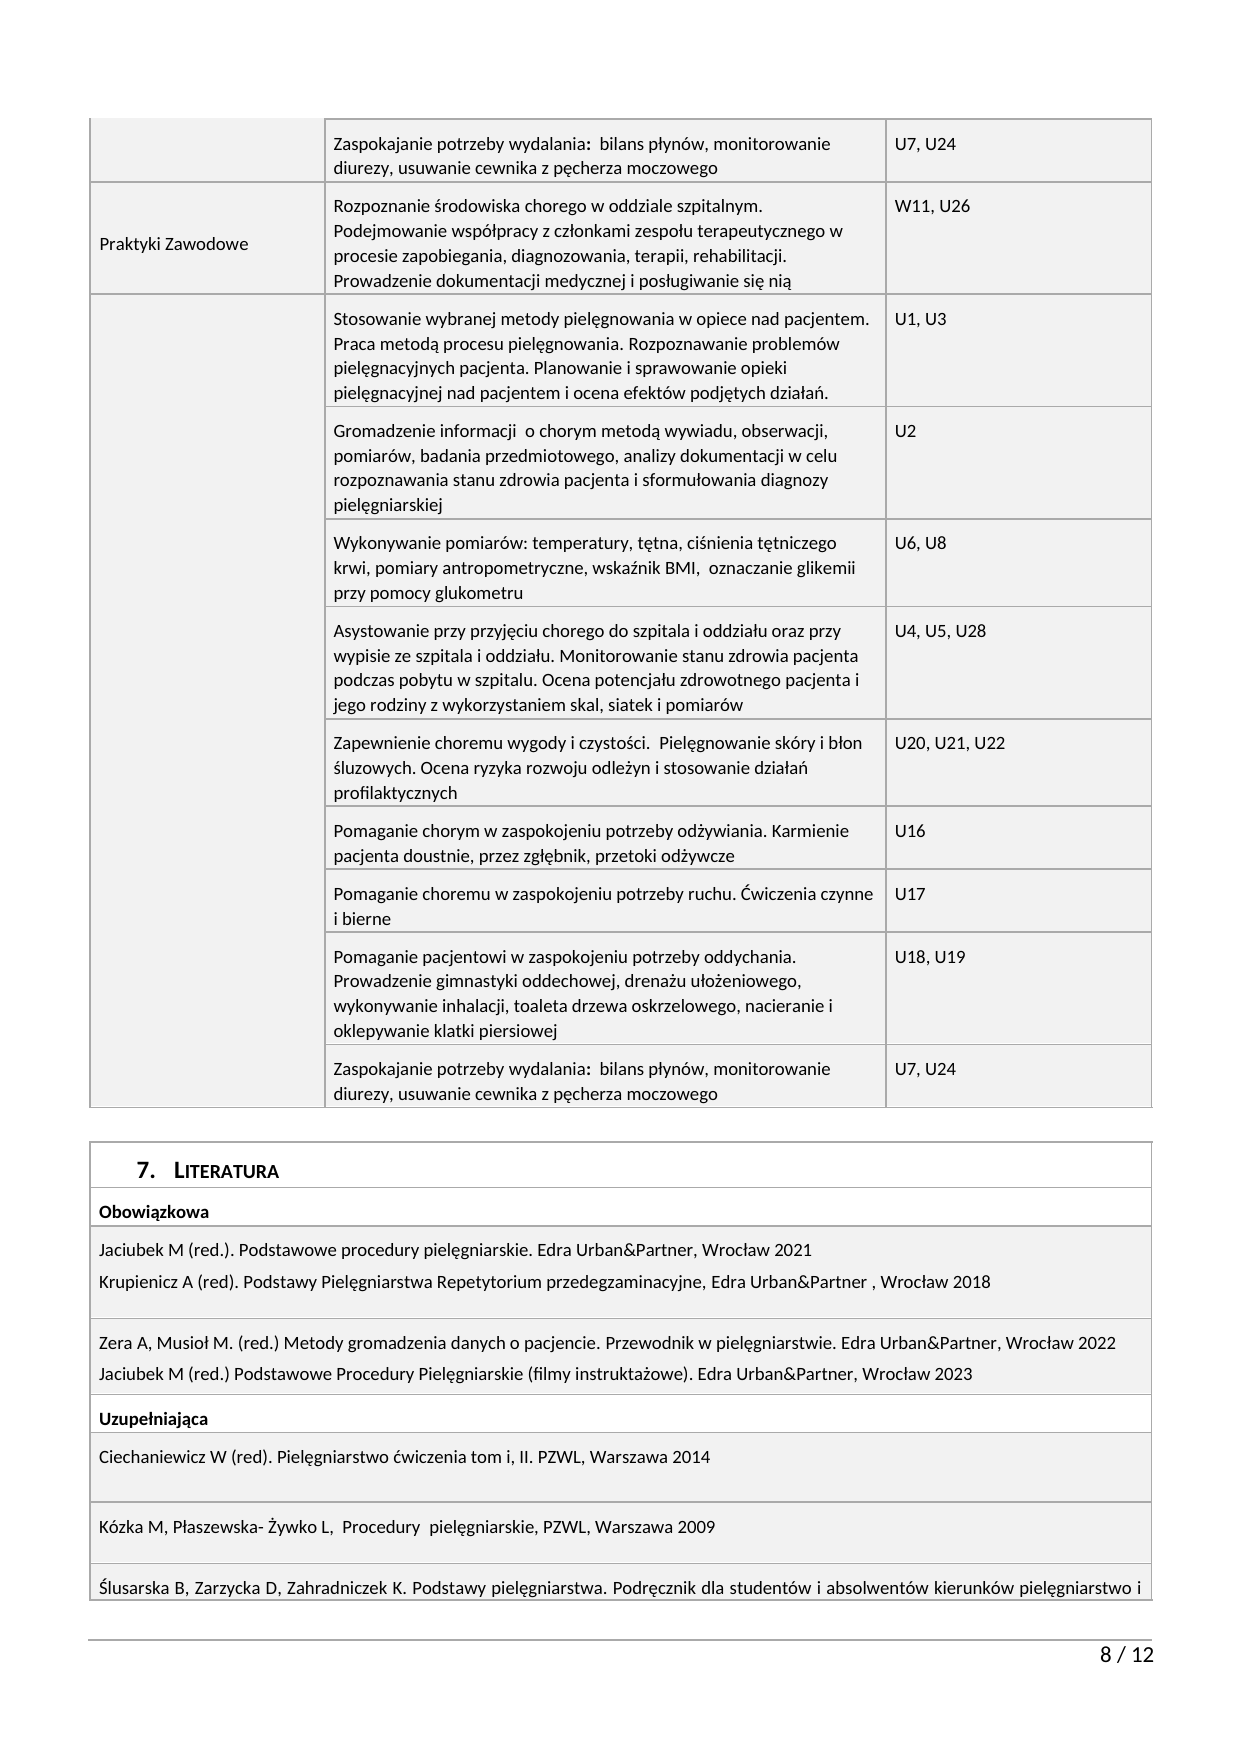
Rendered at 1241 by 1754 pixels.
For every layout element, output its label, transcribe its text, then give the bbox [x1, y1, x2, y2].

table_cell [91, 295, 324, 1106]
table_cell U1, U3 [887, 295, 1151, 406]
table_cell U16 [887, 807, 1151, 868]
table_cell Asystowanie przy przyjęciu chorego do szpitala i oddziału oraz przy wypisie ze szpitala i oddziału. Monitorowanie stanu zdrowia pacjenta podczas pobytu w szpitalu. Ocena potencjału zdrowotnego pacjenta i jego rodziny z wykorzystaniem skal, siatek i pomiarów [326, 607, 885, 718]
table_cell Zera A, Musioł M. (red.) Metody gromadzenia danych o pacjencie. Przewodnik w pielęgniarstwie. Edra Urban&Partner, Wrocław 2022 Jaciubek M (red.) Podstawowe Procedury Pielęgniarskie (filmy instruktażowe). Edra Urban&Partner, Wrocław 2023 [91, 1319, 1151, 1393]
table_cell W11, U26 [887, 183, 1151, 293]
table_cell Pomaganie choremu w zaspokojeniu potrzeby ruchu. Ćwiczenia czynne i bierne [326, 870, 885, 931]
table_cell U4, U5, U28 [887, 607, 1151, 718]
table_cell U7, U24 [887, 1045, 1151, 1106]
table_cell Ciechaniewicz W (red). Pielęgniarstwo ćwiczenia tom i, II. PZWL, Warszawa 2014 [91, 1433, 1151, 1501]
table_header Literatura [91, 1143, 1151, 1187]
table_cell Gromadzenie informacji o chorym metodą wywiadu, obserwacji, pomiarów, badania przedmiotowego, analizy dokumentacji w celu rozpoznawania stanu zdrowia pacjenta i sformułowania diagnozy pielęgniarskiej [326, 407, 885, 518]
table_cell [91, 1564, 1151, 1599]
table_cell Praktyki Zawodowe [91, 183, 324, 293]
table_cell Zaspokajanie potrzeby wydalania: bilans płynów, monitorowanie diurezy, usuwanie cewnika z pęcherza moczowego [326, 1045, 885, 1106]
table_cell U20, U21, U22 [887, 720, 1151, 805]
table_cell Wykonywanie pomiarów: temperatury, tętna, ciśnienia tętniczego krwi, pomiary antropometryczne, wskaźnik BMI, oznaczanie glikemii przy pomocy glukometru [326, 520, 885, 606]
table_cell Kózka M, Płaszewska- Żywko L, Procedury pielęgniarskie, PZWL, Warszawa 2009 [91, 1503, 1151, 1562]
table_cell Zaspokajanie potrzeby wydalania: bilans płynów, monitorowanie diurezy, usuwanie cewnika z pęcherza moczowego [326, 120, 885, 181]
table_cell Jaciubek M (red.). Podstawowe procedury pielęgniarskie. Edra Urban&Partner, Wrocław 2021 Krupienicz A (red). Podstawy Pielęgniarstwa Repetytorium przedegzaminacyjne, Edra Urban&Partner , Wrocław 2018 [91, 1227, 1151, 1317]
table_cell U7, U24 [887, 120, 1151, 181]
table_cell Obowiązkowa [91, 1188, 1151, 1225]
table_cell Rozpoznanie środowiska chorego w oddziale szpitalnym. Podejmowanie współpracy z członkami zespołu terapeutycznego w procesie zapobiegania, diagnozowania, terapii, rehabilitacji. Prowadzenie dokumentacji medycznej i posługiwanie się nią [326, 183, 885, 293]
table_cell U17 [887, 870, 1151, 931]
table_cell U2 [887, 407, 1151, 518]
table_cell Uzupełniająca [91, 1395, 1151, 1432]
table_cell Pomaganie pacjentowi w zaspokojeniu potrzeby oddychania. Prowadzenie gimnastyki oddechowej, drenażu ułożeniowego, wykonywanie inhalacji, toaleta drzewa oskrzelowego, nacieranie i oklepywanie klatki piersiowej [326, 933, 885, 1043]
table_cell U6, U8 [887, 520, 1151, 606]
table_cell Pomaganie chorym w zaspokojeniu potrzeby odżywiania. Karmienie pacjenta doustnie, przez zgłębnik, przetoki odżywcze [326, 807, 885, 868]
table_cell U18, U19 [887, 933, 1151, 1043]
table_cell Zapewnienie choremu wygody i czystości. Pielęgnowanie skóry i błon śluzowych. Ocena ryzyka rozwoju odleżyn i stosowanie działań profilaktycznych [326, 720, 885, 805]
table_cell Stosowanie wybranej metody pielęgnowania w opiece nad pacjentem. Praca metodą procesu pielęgnowania. Rozpoznawanie problemów pielęgnacyjnych pacjenta. Planowanie i sprawowanie opieki pielęgnacyjnej nad pacjentem i ocena efektów podjętych działań. [326, 295, 885, 406]
